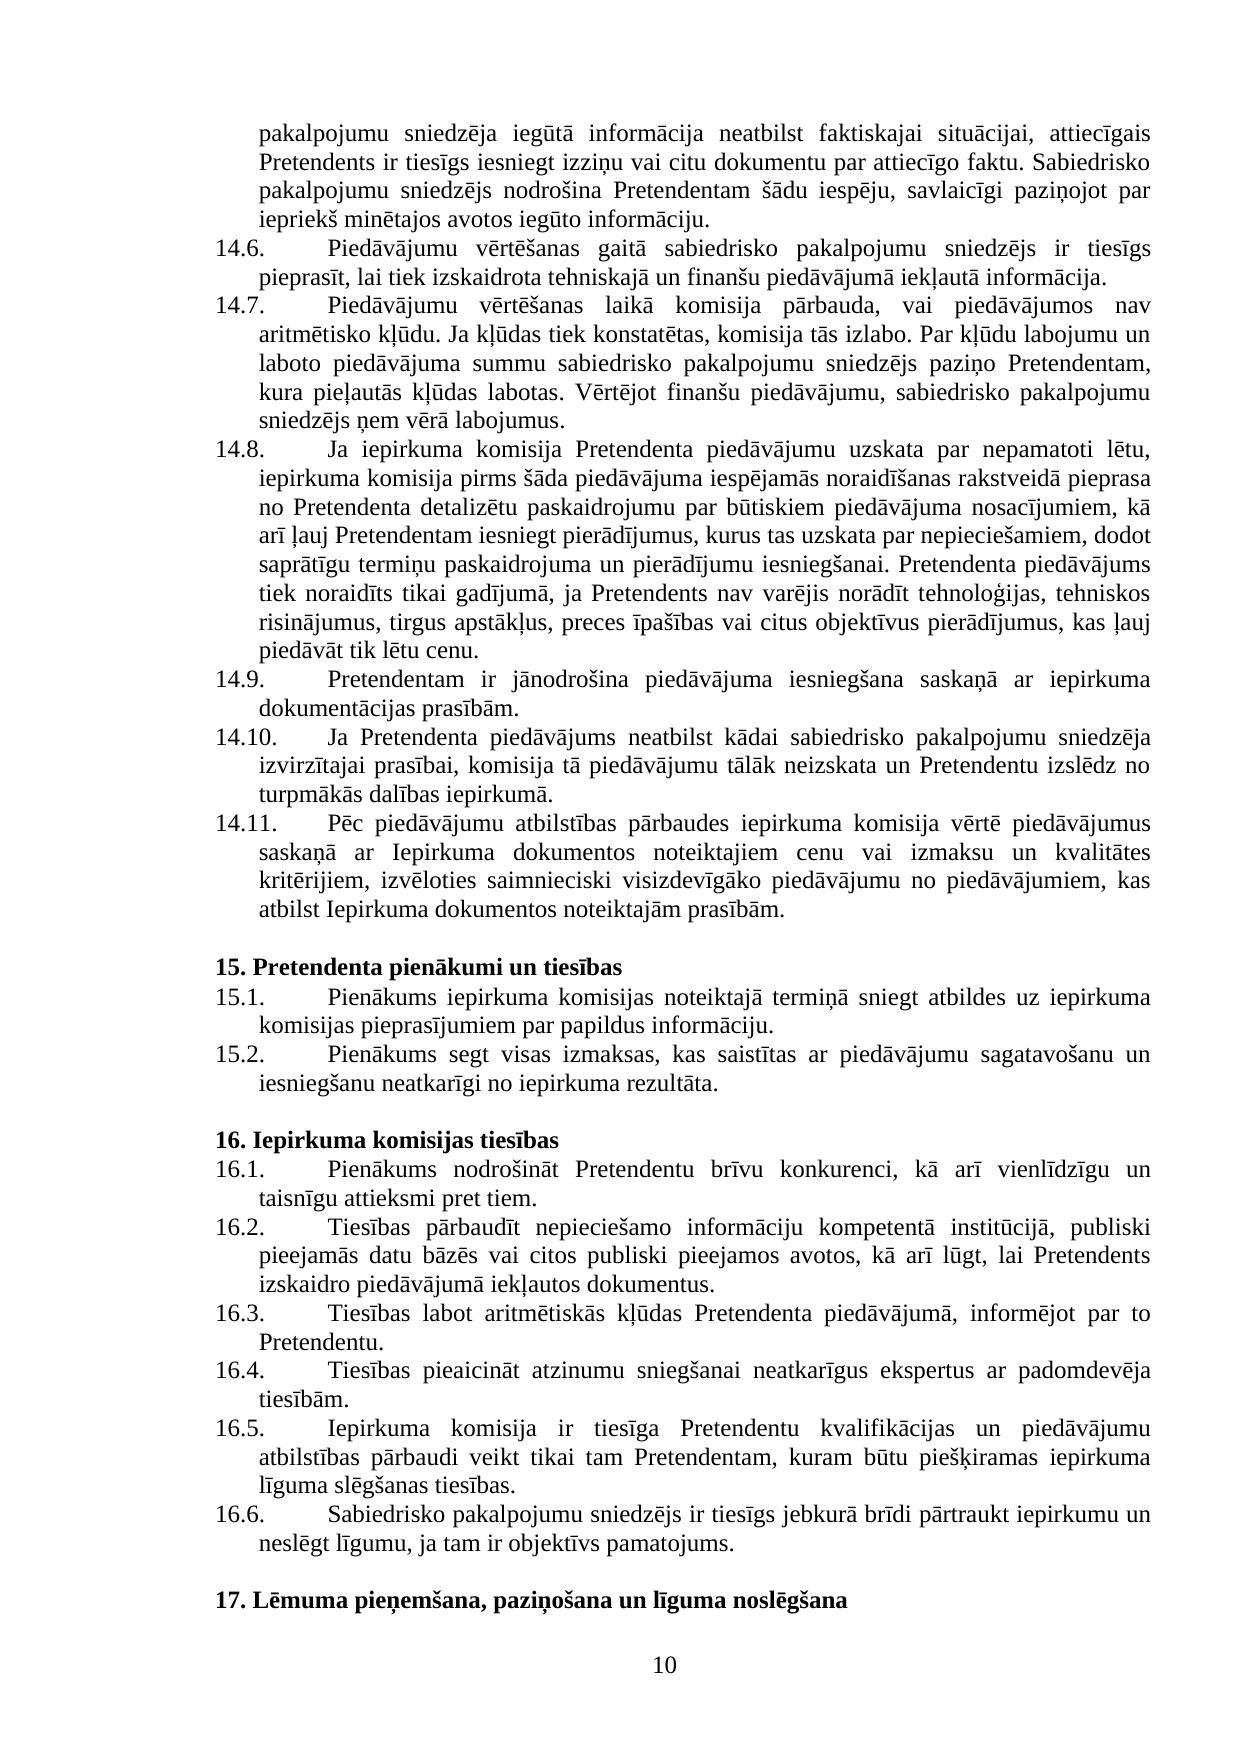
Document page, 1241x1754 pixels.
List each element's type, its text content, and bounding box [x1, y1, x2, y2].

list Piedāvājumu vērtēšanas laikā komisija pārbauda, vai piedāvājumos nav aritmētisko kļūdu. Ja kļūdas tiek konstatētas, komisija tās izlabo. Par kļūdu labojumu un laboto piedāvājuma summu sabiedrisko pakalpojumu sniedzējs paziņo Pretendentam, kura pieļautās kļūdas labotas. Vērtējot finanšu piedāvājumu, sabiedrisko pakalpojumu sniedzējs ņem vērā labojumus. [215, 291, 1152, 434]
list Pretendentam ir jānodrošina piedāvājuma iesniegšana saskaņā ar iepirkuma dokumentācijas prasībām. [215, 664, 1152, 722]
list Pienākums iepirkuma komisijas noteiktajā termiņā sniegt atbildes uz iepirkuma komisijas pieprasījumiem par papildus informāciju. [215, 982, 1152, 1039]
list Pēc piedāvājumu atbilstības pārbaudes iepirkuma komisija vērtē piedāvājumus saskaņā ar Iepirkuma dokumentos noteiktajiem cenu vai izmaksu un kvalitātes kritērijiem, izvēloties saimnieciski visizdevīgāko piedāvājumu no piedāvājumiem, kas atbilst Iepirkuma dokumentos noteiktajām prasībām. [215, 808, 1152, 923]
list Ja iepirkuma komisija Pretendenta piedāvājumu uzskata par nepamatoti lētu, iepirkuma komisija pirms šāda piedāvājuma iespējamās noraidīšanas rakstveidā pieprasa no Pretendenta detalizētu paskaidrojumu par būtiskiem piedāvājuma nosacījumiem, kā arī ļauj Pretendentam iesniegt pierādījumus, kurus tas uzskata par nepieciešamiem, dodot saprātīgu termiņu paskaidrojuma un pierādījumu iesniegšanai. Pretendenta piedāvājums tiek noraidīts tikai gadījumā, ja Pretendents nav varējis norādīt tehnoloģijas, tehniskos risinājumus, tirgus apstākļus, preces īpašības vai citus objektīvus pierādījumus, kas ļauj piedāvāt tik lētu cenu. [215, 434, 1152, 664]
list Pienākums nodrošināt Pretendentu brīvu konkurenci, kā arī vienlīdzīgu un taisnīgu attieksmi pret tiem. [215, 1154, 1152, 1212]
list Pretendenta pienākumi un tiesības [215, 952, 1152, 981]
list Iepirkuma komisija ir tiesīga Pretendentu kvalifikācijas un piedāvājumu atbilstības pārbaudi veikt tikai tam Pretendentam, kuram būtu piešķiramas iepirkuma līguma slēgšanas tiesības. [215, 1413, 1152, 1499]
list Ja Pretendenta piedāvājums neatbilst kādai sabiedrisko pakalpojumu sniedzēja izvirzītajai prasībai, komisija tā piedāvājumu tālāk neizskata un Pretendentu izslēdz no turpmākās dalības iepirkumā. [215, 722, 1152, 808]
list Pienākums segt visas izmaksas, kas saistītas ar piedāvājumu sagatavošanu un iesniegšanu neatkarīgi no iepirkuma rezultāta. [215, 1039, 1152, 1097]
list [215, 118, 1152, 233]
list Iepirkuma komisijas tiesības [215, 1126, 1152, 1154]
list Piedāvājumu vērtēšanas gaitā sabiedrisko pakalpojumu sniedzējs ir tiesīgs pieprasīt, lai tiek izskaidrota tehniskajā un finanšu piedāvājumā iekļautā informācija. [215, 233, 1152, 291]
list Tiesības labot aritmētiskās kļūdas Pretendenta piedāvājumā, informējot par to Pretendentu. [215, 1298, 1152, 1356]
list Lēmuma pieņemšana, paziņošana un līguma noslēgšana [215, 1586, 1152, 1614]
list Sabiedrisko pakalpojumu sniedzējs ir tiesīgs jebkurā brīdi pārtraukt iepirkumu un neslēgt līgumu, ja tam ir objektīvs pamatojums. [215, 1499, 1152, 1557]
list Tiesības pieaicināt atzinumu sniegšanai neatkarīgus ekspertus ar padomdevēja tiesībām. [215, 1356, 1152, 1413]
list Tiesības pārbaudīt nepieciešamo informāciju kompetentā institūcijā, publiski pieejamās datu bāzēs vai citos publiski pieejamos avotos, kā arī lūgt, lai Pretendents izskaidro piedāvājumā iekļautos dokumentus. [215, 1212, 1152, 1298]
